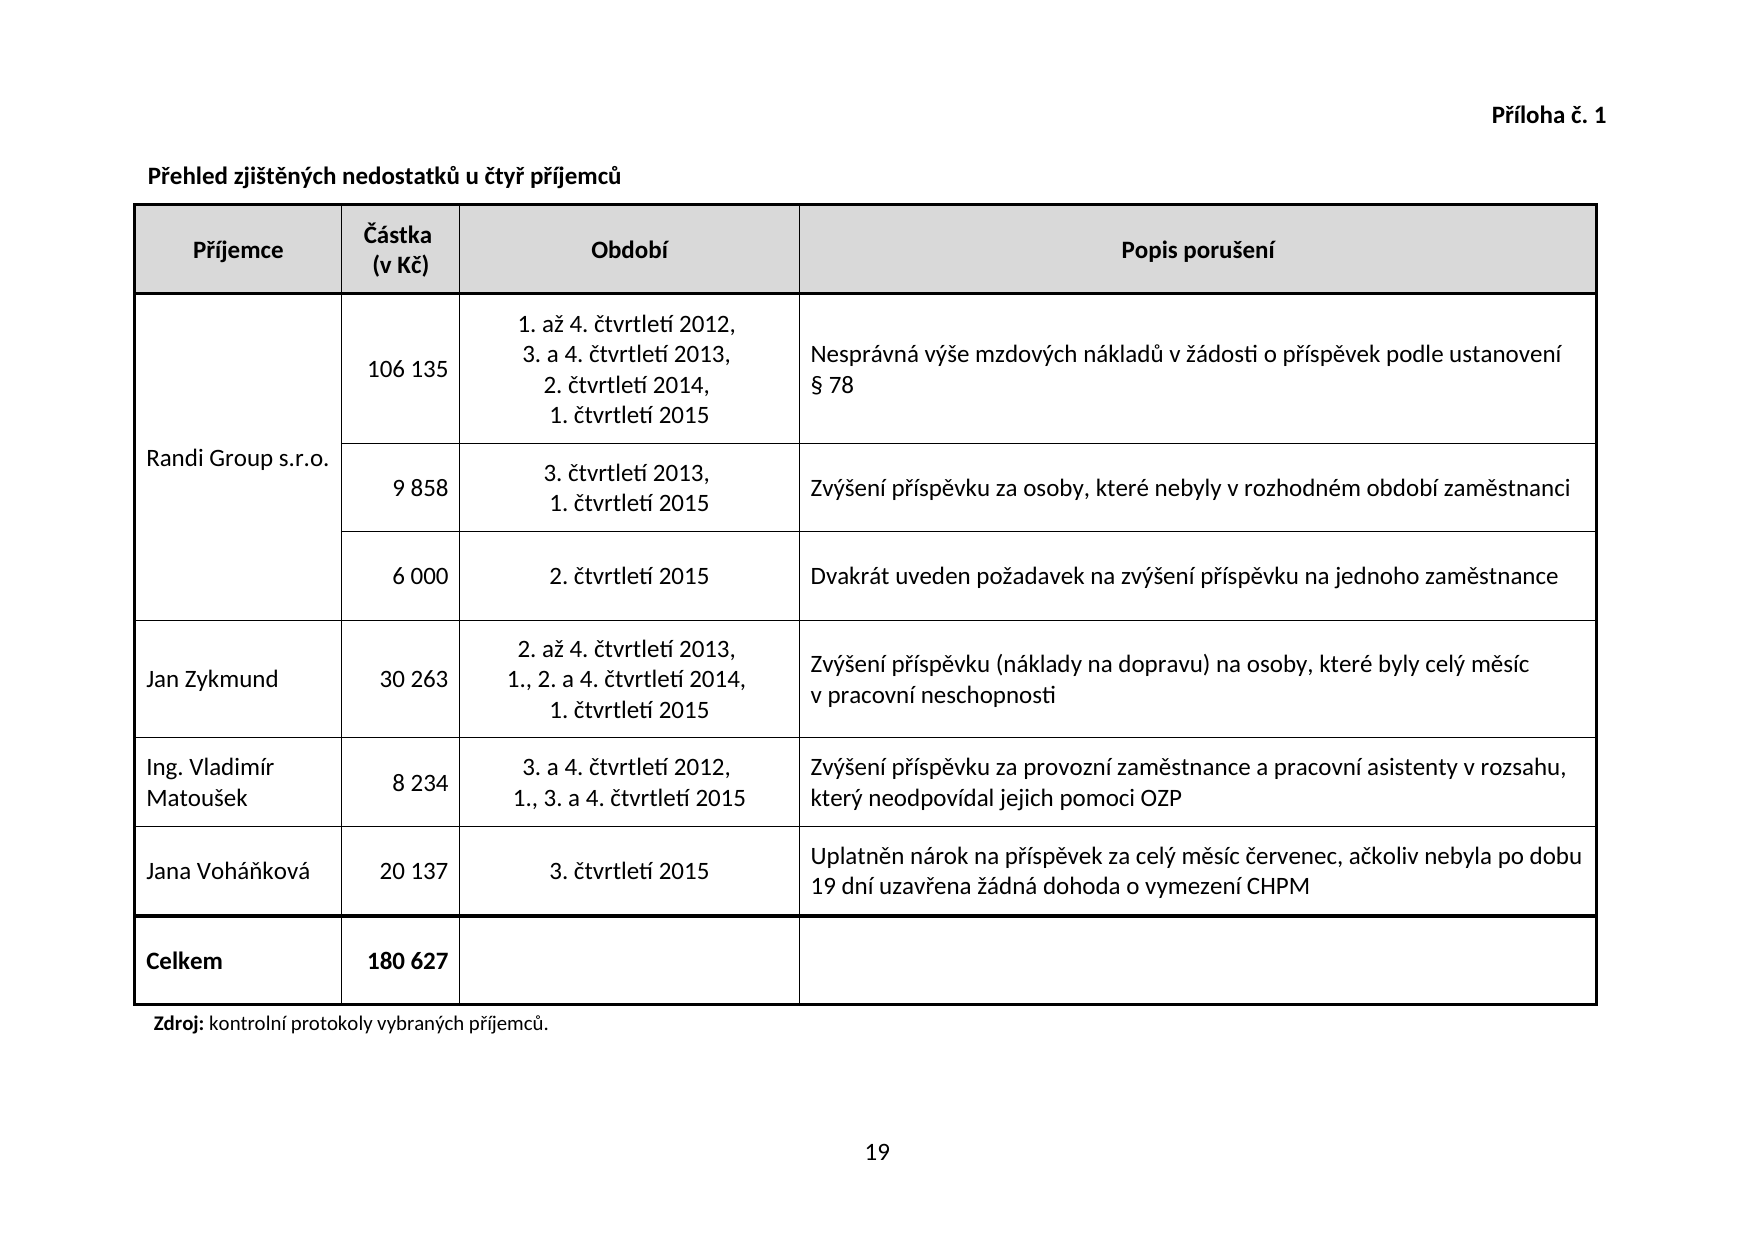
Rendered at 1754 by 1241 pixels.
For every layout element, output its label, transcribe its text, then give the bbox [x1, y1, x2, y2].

table_cell Zvýšení příspěvku za osoby, které nebyly v rozhodném období zaměstnanci [800, 444, 1595, 531]
table_cell Dvakrát uveden požadavek na zvýšení příspěvku na jednoho zaměstnance [800, 532, 1595, 619]
text Zdroj: kontrolní protokoly vybraných příjemců. [153, 1010, 1606, 1036]
table_cell 106 135 [342, 295, 459, 442]
table_cell 3. čtvrtletí 2013, 1. čtvrtletí 2015 [460, 444, 799, 531]
table_cell 6 000 [342, 532, 459, 619]
table_cell Celkem [136, 918, 341, 1003]
table_cell Nesprávná výše mzdových nákladů v žádosti o příspěvek podle ustanovení § 78 [800, 295, 1595, 442]
table_cell 180 627 [342, 918, 459, 1003]
table_cell 3. čtvrtletí 2015 [460, 827, 799, 914]
table_cell 8 234 [342, 738, 459, 826]
table_cell [800, 918, 1595, 1003]
table_cell Jana Voháňková [136, 827, 341, 914]
table_cell Randi Group s.r.o. [136, 295, 341, 619]
table_cell 20 137 [342, 827, 459, 914]
table_header Popis porušení [800, 206, 1595, 292]
table_cell Zvýšení příspěvku (náklady na dopravu) na osoby, které byly celý měsíc v pracovní neschopnosti [800, 621, 1595, 737]
table_header Období [460, 206, 799, 292]
table_cell 30 263 [342, 621, 459, 737]
table_cell Ing. Vladimír Matoušek [136, 738, 341, 826]
table_cell [460, 918, 799, 1003]
table_header Částka (v Kč) [342, 206, 459, 292]
table_cell Uplatněn nárok na příspěvek za celý měsíc červenec, ačkoliv nebyla po dobu 19 dní uzavřena žádná dohoda o vymezení CHPM [800, 827, 1595, 914]
list Přehled zjištěných nedostatků u čtyř příjemců [148, 160, 1606, 191]
table_cell 9 858 [342, 444, 459, 531]
table_header Příjemce [136, 206, 341, 292]
table_cell Jan Zykmund [136, 621, 341, 737]
table_cell Zvýšení příspěvku za provozní zaměstnance a pracovní asistenty v rozsahu, který neodpovídal jejich pomoci OZP [800, 738, 1595, 826]
table_cell 1. až 4. čtvrtletí 2012, 3. a 4. čtvrtletí 2013, 2. čtvrtletí 2014, 1. čtvrtletí 2015 [460, 295, 799, 442]
table_cell 2. až 4. čtvrtletí 2013, 1., 2. a 4. čtvrtletí 2014, 1. čtvrtletí 2015 [460, 621, 799, 737]
table_cell 2. čtvrtletí 2015 [460, 532, 799, 619]
table_cell 3. a 4. čtvrtletí 2012, 1., 3. a 4. čtvrtletí 2015 [460, 738, 799, 826]
